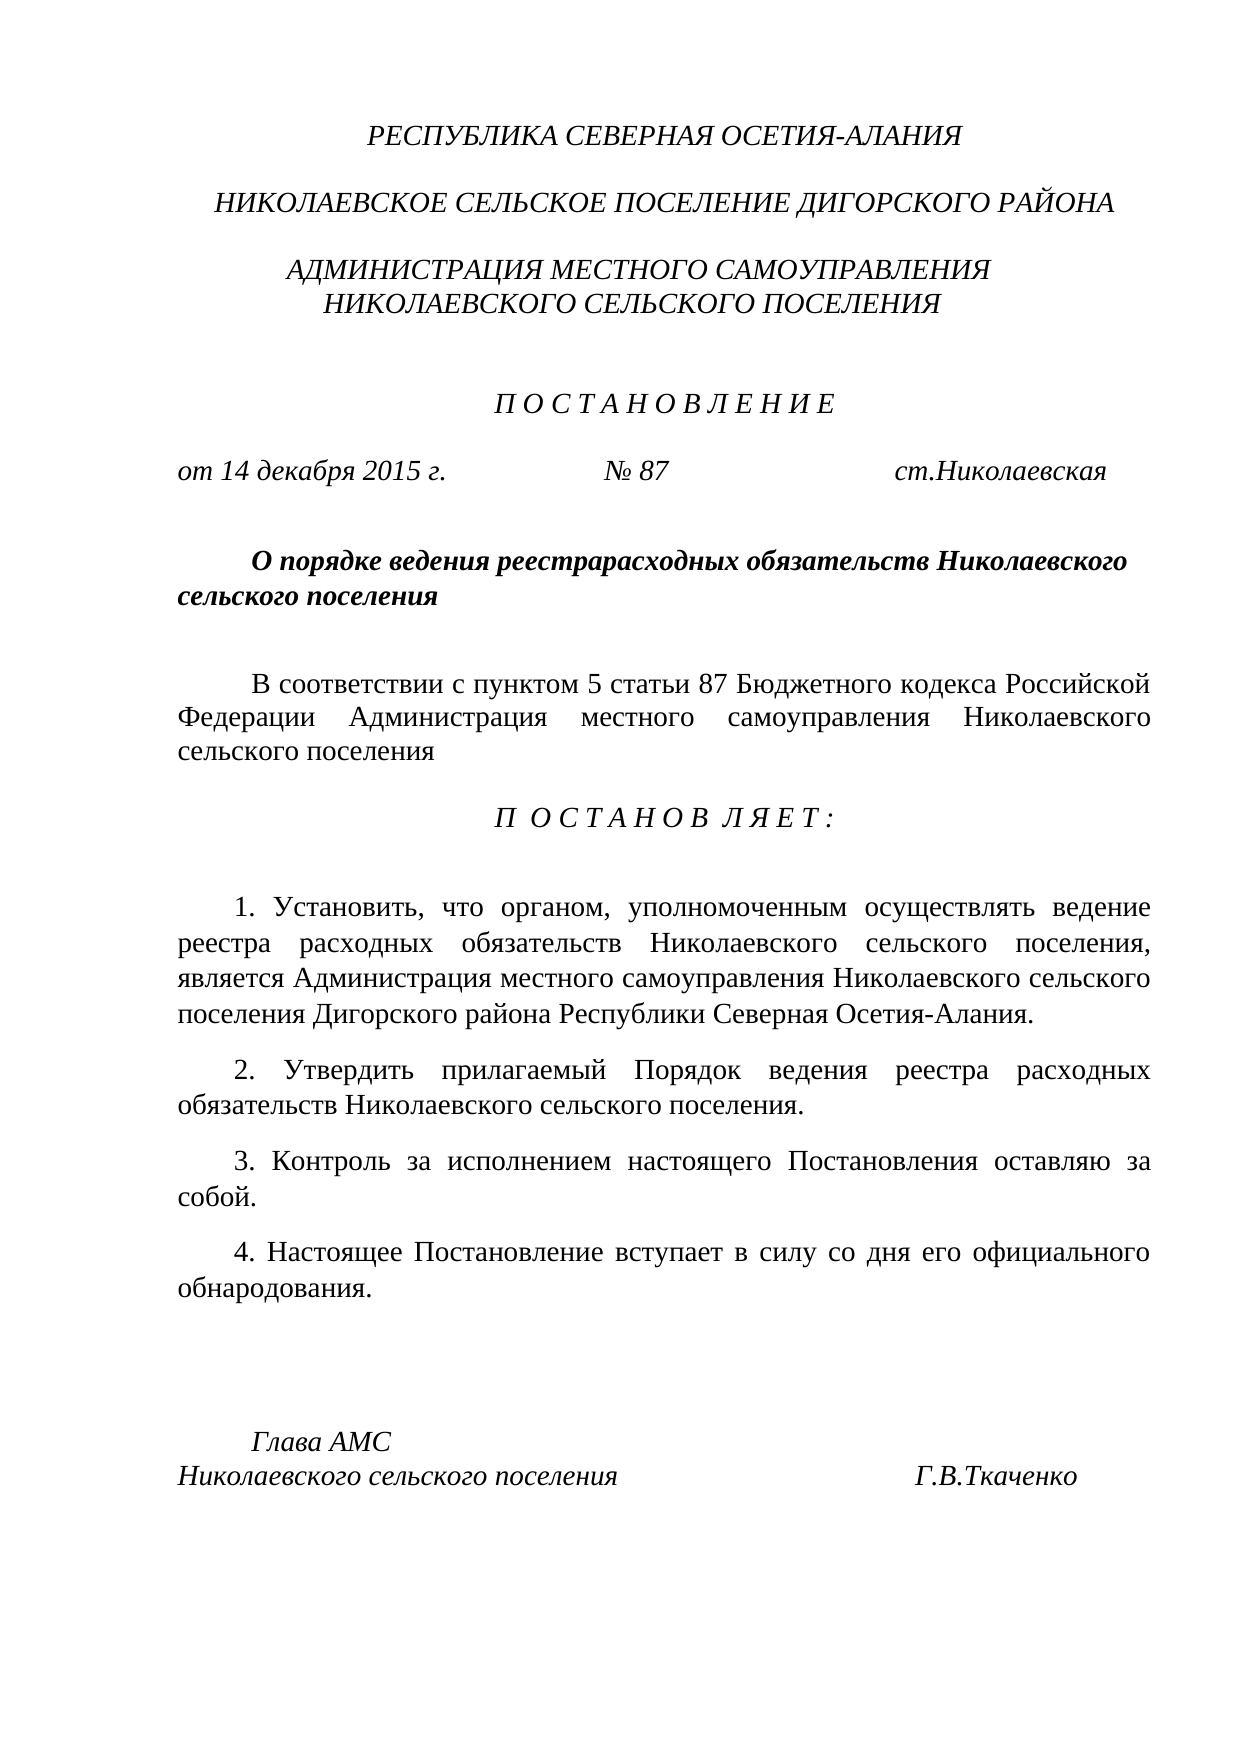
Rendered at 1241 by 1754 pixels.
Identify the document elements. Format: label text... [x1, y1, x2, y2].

text 2. Утвердить прилагаемый Порядок ведения реестра расходных обязательств Николаевского сельского поселения. [177, 1050, 1152, 1121]
text 3. Контроль за исполнением настоящего Постановления оставляю за собой. [177, 1141, 1152, 1212]
text Николаевского сельского поселения Г.В.Ткаченко [177, 1458, 1152, 1492]
text 4. Настоящее Постановление вступает в силу со дня его официального обнародования. [177, 1232, 1152, 1303]
text РЕСПУБЛИКА СЕВЕРНАЯ ОСЕТИЯ-АЛАНИЯ [177, 118, 1152, 152]
text О порядке ведения реестрарасходных обязательств Николаевского сельского поселения [177, 541, 1152, 612]
text 1. Установить, что органом, уполномоченным осуществлять ведение реестра расходных обязательств Николаевского сельского поселения, является Администрация местного самоуправления Николаевского сельского поселения Дигорского района Республики Северная Осетия-Алания. [177, 887, 1152, 1029]
text НИКОЛАЕВСКОЕ СЕЛЬСКОЕ ПОСЕЛЕНИЕ ДИГОРСКОГО РАЙОНА [177, 185, 1152, 219]
text НИКОЛАЕВСКОГО СЕЛЬСКОГО ПОСЕЛЕНИЯ [177, 286, 1152, 319]
text Глава АМС [177, 1424, 1152, 1458]
text П О С Т А Н О В Л Е Н И Е [177, 386, 1152, 420]
text П О С Т А Н О В Л Я Е Т : [177, 800, 1152, 833]
text от 14 декабря 2015 г. № 87 ст.Николаевская [177, 453, 1152, 487]
text В соответствии с пунктом 5 статьи 87 Бюджетного кодекса Российской Федерации Администрация местного самоуправления Николаевского сельского поселения [177, 666, 1152, 766]
text АДМИНИСТРАЦИЯ МЕСТНОГО САМОУПРАВЛЕНИЯ [177, 252, 1152, 286]
